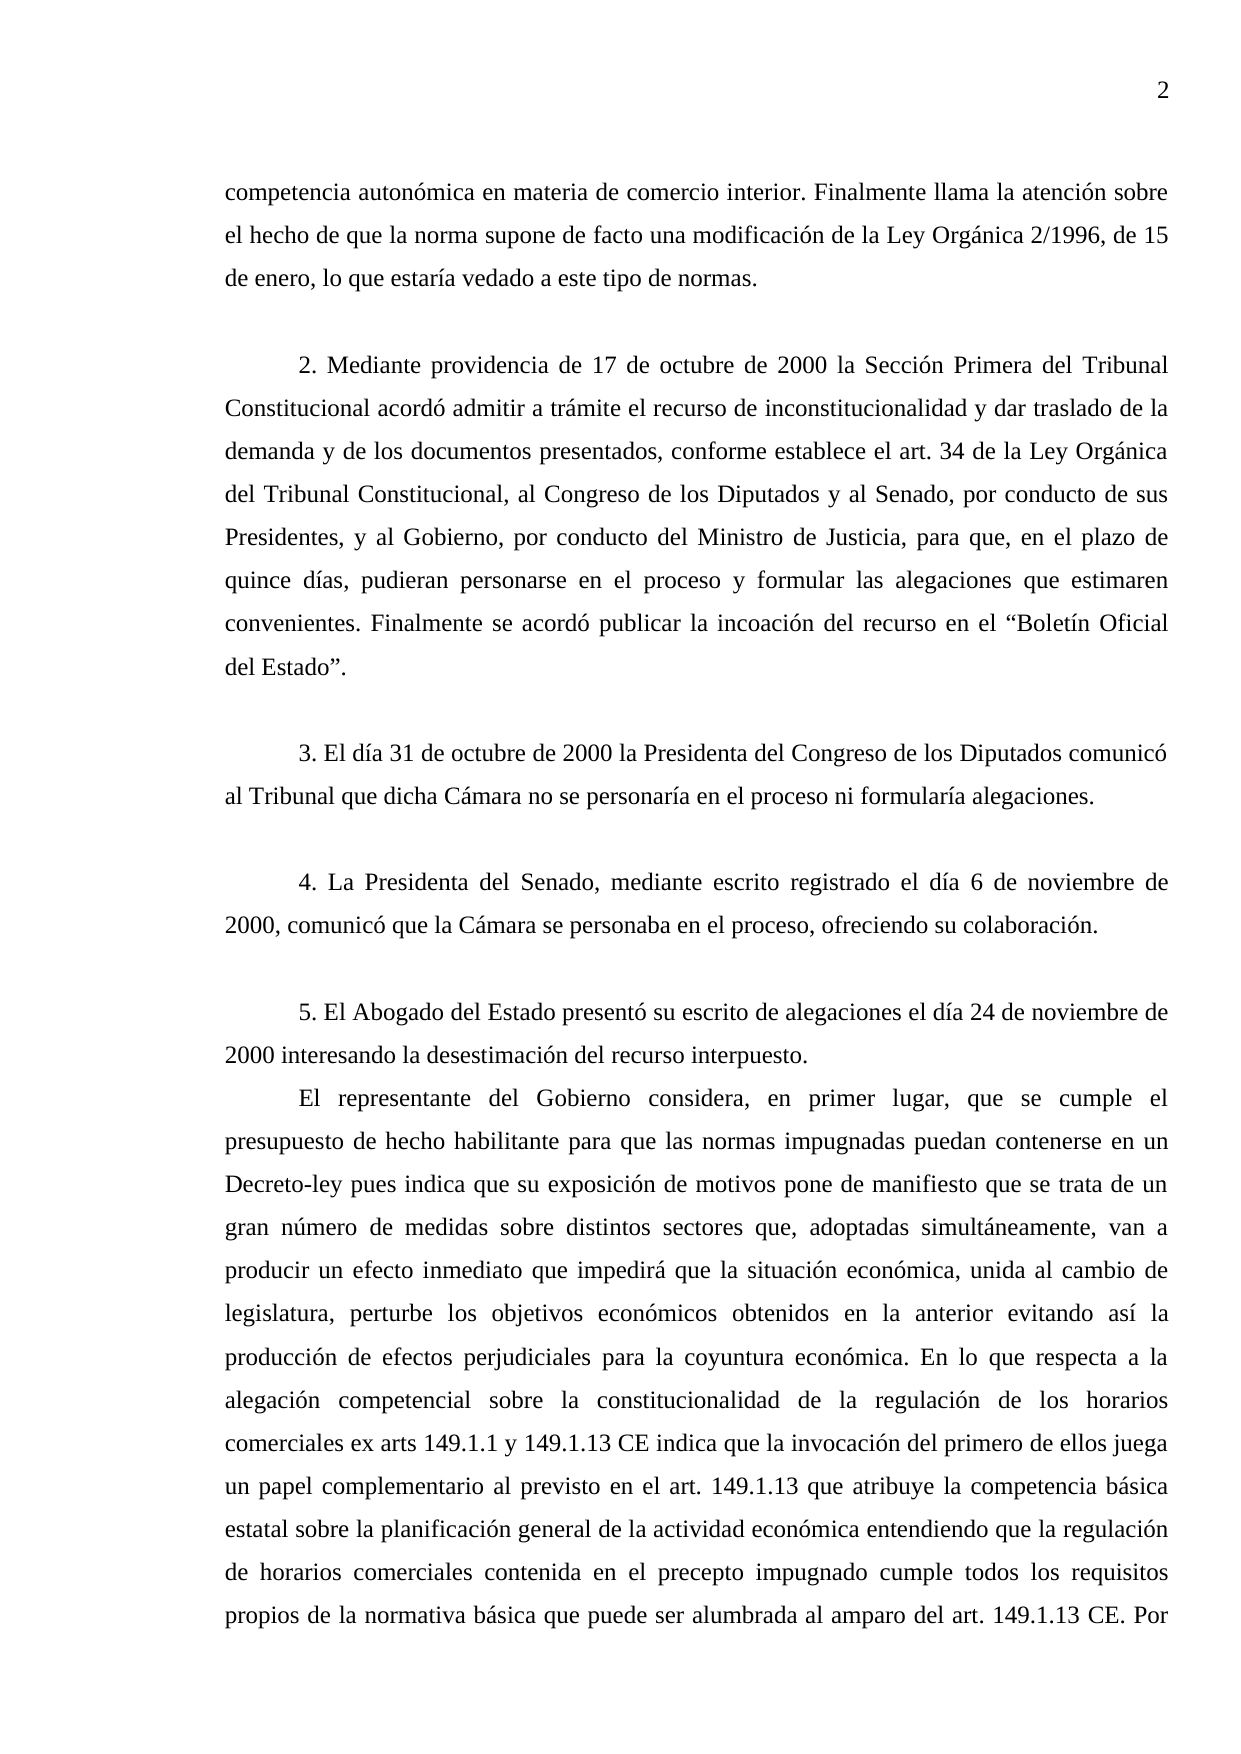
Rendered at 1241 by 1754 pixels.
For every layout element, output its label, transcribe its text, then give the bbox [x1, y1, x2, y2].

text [224, 1083, 1169, 1629]
text 5. El Abogado del Estado presentó su escrito de alegaciones el día 24 de noviembre de 2000 interesando la desestimación del recurso interpuesto. [224, 997, 1169, 1068]
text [224, 177, 1169, 292]
text 3. El día 31 de octubre de 2000 la Presidenta del Congreso de los Diputados comunicó al Tribunal que dicha Cámara no se personaría en el proceso ni formularía alegaciones. [224, 738, 1169, 810]
text 4. La Presidenta del Senado, mediante escrito registrado el día 6 de noviembre de 2000, comunicó que la Cámara se personaba en el proceso, ofreciendo su colaboración. [224, 867, 1169, 939]
text 2. Mediante providencia de 17 de octubre de 2000 la Sección Primera del Tribunal Constitucional acordó admitir a trámite el recurso de inconstitucionalidad y dar traslado de la demanda y de los documentos presentados, conforme establece el art. 34 de la Ley Orgánica del Tribunal Constitucional, al Congreso de los Diputados y al Senado, por conducto de sus Presidentes, y al Gobierno, por conducto del Ministro de Justicia, para que, en el plazo de quince días, pudieran personarse en el proceso y formular las alegaciones que estimaren convenientes. Finalmente se acordó publicar la incoación del recurso en el “Boletín Oficial del Estado”. [224, 350, 1169, 680]
